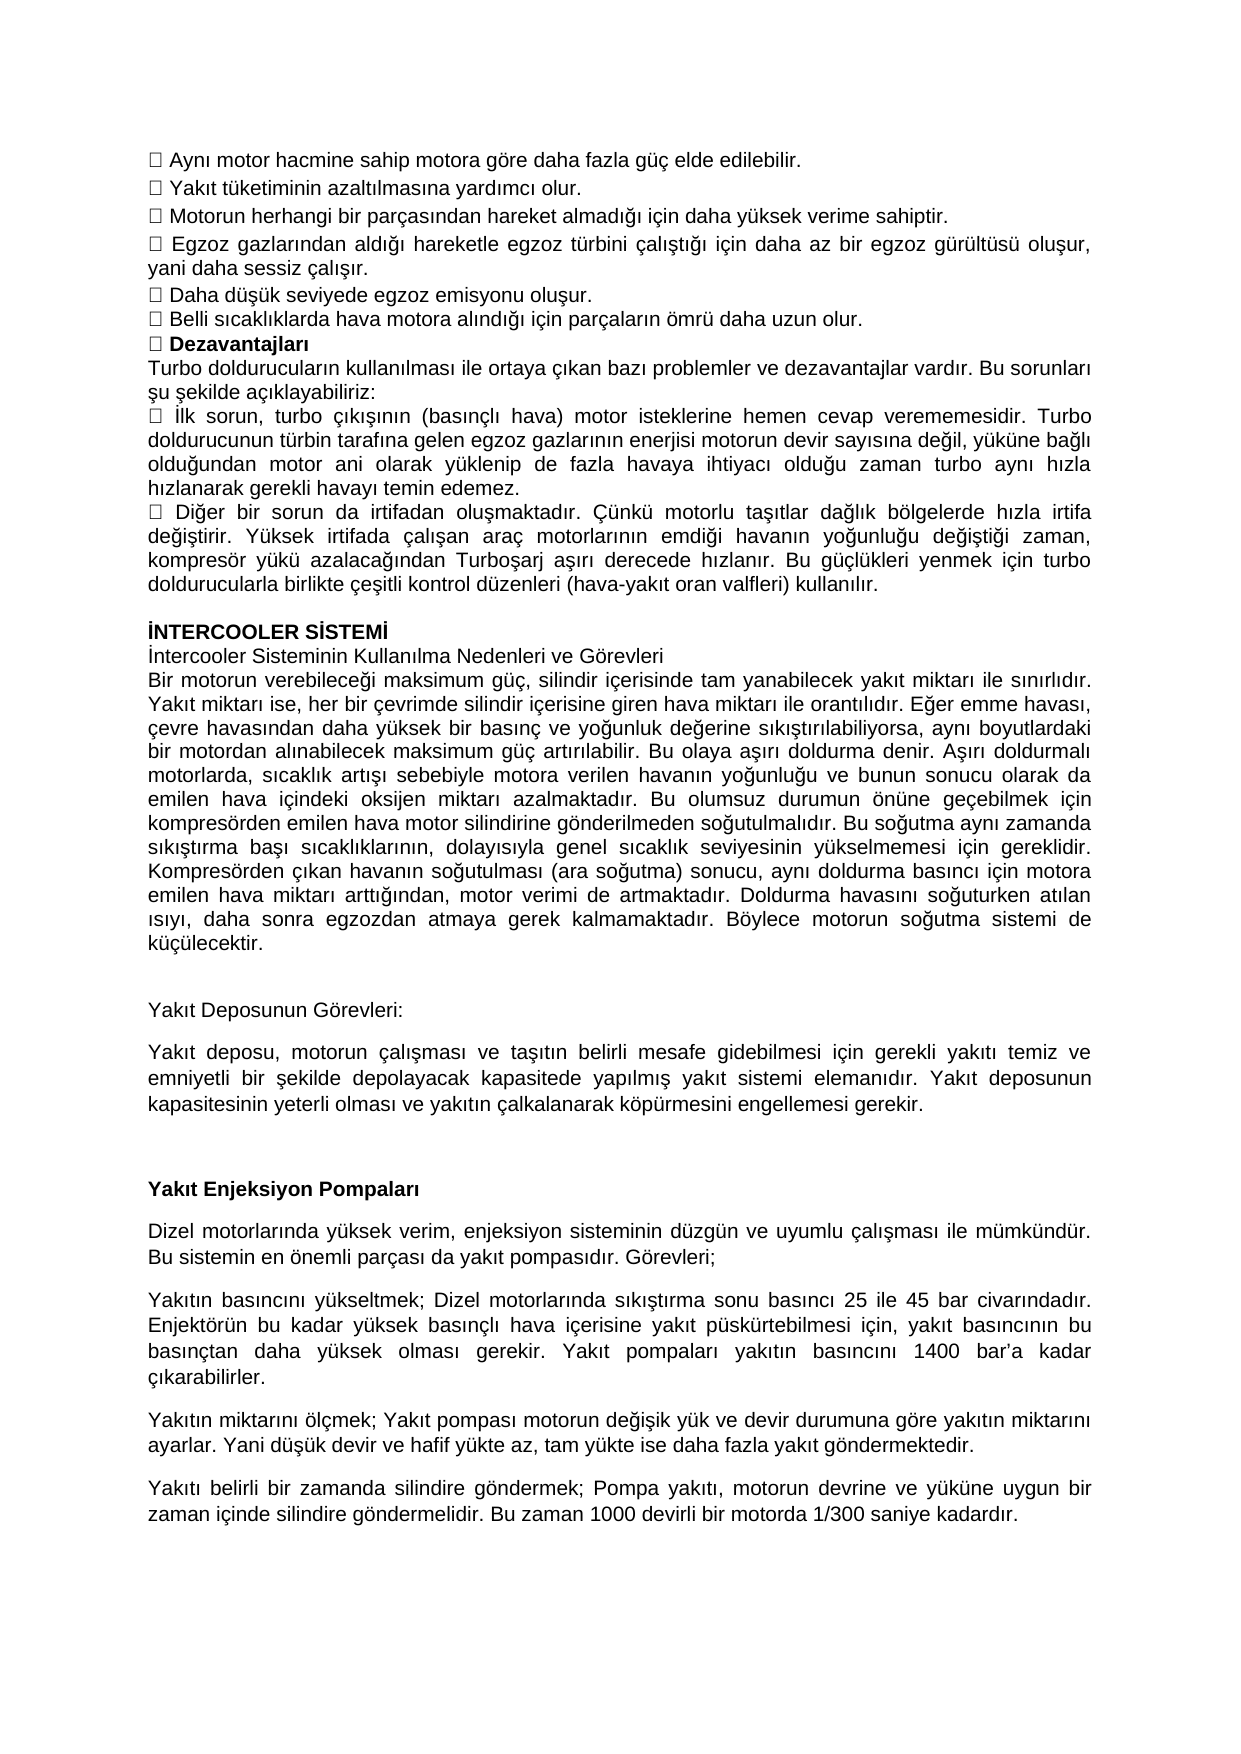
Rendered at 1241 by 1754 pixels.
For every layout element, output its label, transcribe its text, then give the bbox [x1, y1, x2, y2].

text Turbo doldurucuların kullanılması ile ortaya çıkan bazı problemler ve dezavantajlar vardır. Bu sorunları şu şekilde açıklayabiliriz: [148, 356, 1093, 404]
text  Egzoz gazlarından aldığı hareketle egzoz türbini çalıştığı için daha az bir egzoz gürültüsü oluşur, yani daha sessiz çalışır. [148, 231, 1093, 279]
text İNTERCOOLER SİSTEMİ [148, 619, 1093, 643]
text Yakıt deposu, motorun çalışması ve taşıtın belirli mesafe gidebilmesi için gerekli yakıtı temiz ve emniyetli bir şekilde depolayacak kapasitede yapılmış yakıt sistemi elemanıdır. Yakıt deposunun kapasitesinin yeterli olması ve yakıtın çalkalanarak köpürmesini engellemesi gerekir. [148, 1040, 1093, 1116]
text  Yakıt tüketiminin azaltılmasına yardımcı olur. [148, 176, 1093, 199]
text Yakıt Enjeksiyon Pompaları [148, 1177, 1093, 1201]
text Yakıt Deposunun Görevleri: [148, 997, 1093, 1021]
text Yakıtı belirli bir zamanda silindire göndermek; Pompa yakıtı, motorun devrine ve yüküne uygun bir zaman içinde silindire göndermelidir. Bu zaman 1000 devirli bir motorda 1/300 saniye kadardır. [148, 1476, 1093, 1526]
text Yakıtın miktarını ölçmek; Yakıt pompası motorun değişik yük ve devir durumuna göre yakıtın miktarını ayarlar. Yani düşük devir ve hafif yükte az, tam yükte ise daha fazla yakıt göndermektedir. [148, 1407, 1093, 1457]
text  Daha düşük seviyede egzoz emisyonu oluşur. [148, 283, 1093, 307]
text İntercooler Sisteminin Kullanılma Nedenleri ve Görevleri [148, 643, 1093, 667]
text Yakıtın basıncını yükseltmek; Dizel motorlarında sıkıştırma sonu basıncı 25 ile 45 bar civarındadır. Enjektörün bu kadar yüksek basınçlı hava içerisine yakıt püskürtebilmesi için, yakıt basıncının bu basınçtan daha yüksek olması gerekir. Yakıt pompaları yakıtın basıncını 1400 bar’a kadar çıkarabilirler. [148, 1287, 1093, 1389]
text  Aynı motor hacmine sahip motora göre daha fazla güç elde edilebilir. [148, 148, 1093, 172]
text  Dezavantajları [148, 332, 1093, 356]
text  Motorun herhangi bir parçasından hareket almadığı için daha yüksek verime sahiptir. [148, 203, 1093, 227]
text Dizel motorlarında yüksek verim, enjeksiyon sisteminin düzgün ve uyumlu çalışması ile mümkündür. Bu sistemin en önemli parçası da yakıt pompasıdır. Görevleri; [148, 1219, 1093, 1269]
text  İlk sorun, turbo çıkışının (basınçlı hava) motor isteklerine hemen cevap verememesidir. Turbo doldurucunun türbin tarafına gelen egzoz gazlarının enerjisi motorun devir sayısına değil, yüküne bağlı olduğundan motor ani olarak yüklenip de fazla havaya ihtiyacı olduğu zaman turbo aynı hızla hızlanarak gerekli havayı temin edemez. [148, 404, 1093, 500]
text  Belli sıcaklıklarda hava motora alındığı için parçaların ömrü daha uzun olur. [148, 307, 1093, 331]
text  Diğer bir sorun da irtifadan oluşmaktadır. Çünkü motorlu taşıtlar dağlık bölgelerde hızla irtifa değiştirir. Yüksek irtifada çalışan araç motorlarının emdiği havanın yoğunluğu değiştiği zaman, kompresör yükü azalacağından Turboşarj aşırı derecede hızlanır. Bu güçlükleri yenmek için turbo doldurucularla birlikte çeşitli kontrol düzenleri (hava-yakıt oran valfleri) kullanılır. [148, 500, 1093, 596]
text Bir motorun verebileceği maksimum güç, silindir içerisinde tam yanabilecek yakıt miktarı ile sınırlıdır. Yakıt miktarı ise, her bir çevrimde silindir içerisine giren hava miktarı ile orantılıdır. Eğer emme havası, çevre havasından daha yüksek bir basınç ve yoğunluk değerine sıkıştırılabiliyorsa, aynı boyutlardaki bir motordan alınabilecek maksimum güç artırılabilir. Bu olaya aşırı doldurma denir. Aşırı doldurmalı motorlarda, sıcaklık artışı sebebiyle motora verilen havanın yoğunluğu ve bunun sonucu olarak da emilen hava içindeki oksijen miktarı azalmaktadır. Bu olumsuz durumun önüne geçebilmek için kompresörden emilen hava motor silindirine gönderilmeden soğutulmalıdır. Bu soğutma aynı zamanda sıkıştırma başı sıcaklıklarının, dolayısıyla genel sıcaklık seviyesinin yükselmemesi için gereklidir. Kompresörden çıkan havanın soğutulması (ara soğutma) sonucu, aynı doldurma basıncı için motora emilen hava miktarı arttığından, motor verimi de artmaktadır. Doldurma havasını soğuturken atılan ısıyı, daha sonra egzozdan atmaya gerek kalmamaktadır. Böylece motorun soğutma sistemi de küçülecektir. [148, 667, 1093, 955]
